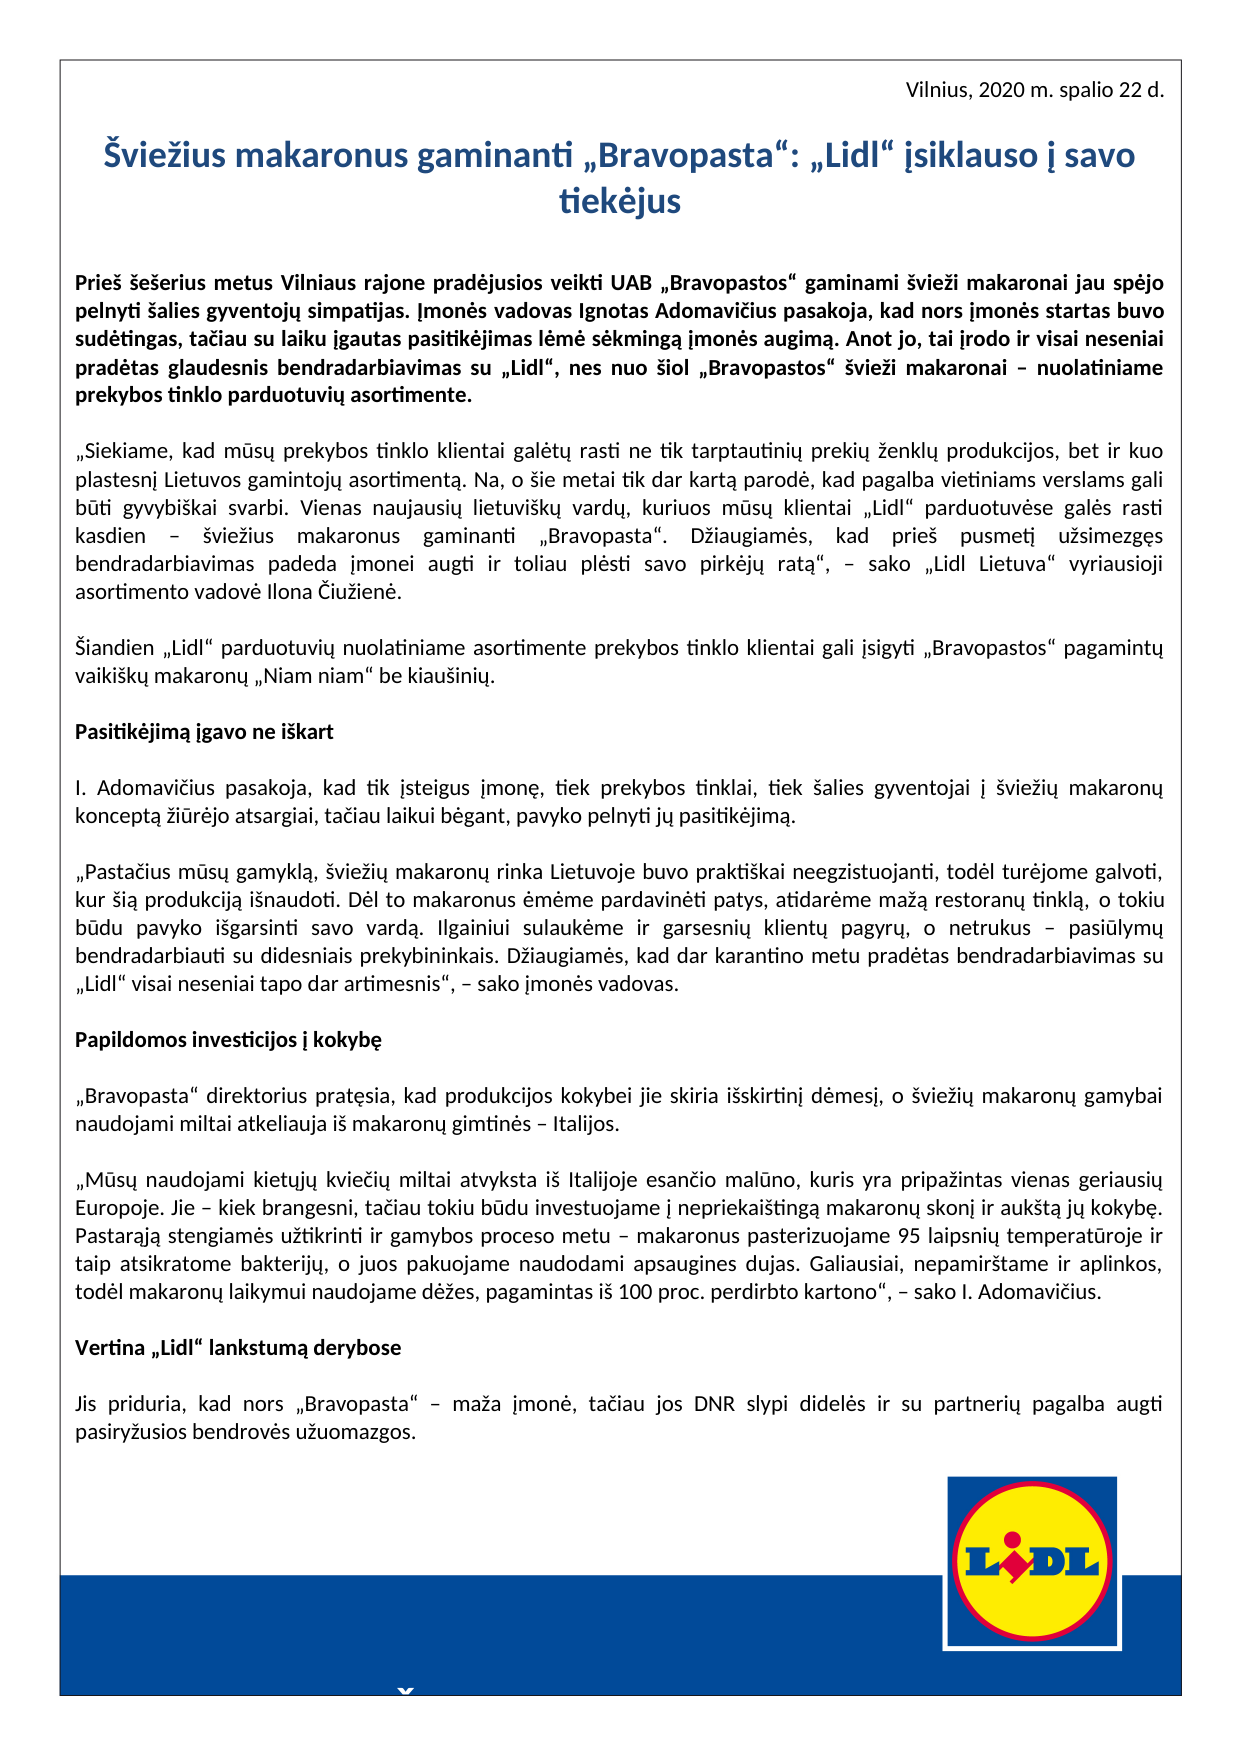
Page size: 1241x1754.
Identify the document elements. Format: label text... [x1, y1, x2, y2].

text Prieš šešerius metus Vilniaus rajone pradėjusios veikti UAB „Bravopastos“ gaminami švieži makaronai jau spėjo pelnyti šalies gyventojų simpatijas. Įmonės vadovas Ignotas Adomavičius pasakoja, kad nors įmonės startas buvo sudėtingas, tačiau su laiku įgautas pasitikėjimas lėmė sėkmingą įmonės augimą. Anot jo, tai įrodo ir visai neseniai pradėtas glaudesnis bendradarbiavimas su „Lidl“, nes nuo šiol „Bravopastos“ švieži makaronai – nuolatiniame prekybos tinklo parduotuvių asortimente. [75, 268, 1165, 409]
text „Siekiame, kad mūsų prekybos tinklo klientai galėtų rasti ne tik tarptautinių prekių ženklų produkcijos, bet ir kuo plastesnį Lietuvos gamintojų asortimentą. Na, o šie metai tik dar kartą parodė, kad pagalba vietiniams verslams gali būti gyvybiškai svarbi. Vienas naujausių lietuviškų vardų, kuriuos mūsų klientai „Lidl“ parduotuvėse galės rasti kasdien – šviežius makaronus gaminanti „Bravopasta“. Džiaugiamės, kad prieš pusmetį užsimezgęs bendradarbiavimas padeda įmonei augti ir toliau plėsti savo pirkėjų ratą“, – sako „Lidl Lietuva“ vyriausioji asortimento vadovė Ilona Čiužienė. [75, 437, 1165, 605]
text Papildomos investicijos į kokybę [75, 1025, 1165, 1053]
text I. Adomavičius pasakoja, kad tik įsteigus įmonę, tiek prekybos tinklai, tiek šalies gyventojai į šviežių makaronų konceptą žiūrėjo atsargiai, tačiau laikui bėgant, pavyko pelnyti jų pasitikėjimą. [75, 773, 1165, 829]
text Jis priduria, kad nors „Bravopasta“ – maža įmonė, tačiau jos DNR slypi didelės ir su partnerių pagalba augti pasiryžusios bendrovės užuomazgos. [75, 1389, 1165, 1445]
text Vilnius, 2020 m. spalio 22 d. [75, 75, 1165, 103]
text Pasitikėjimą įgavo ne iškart [75, 717, 1165, 745]
text Šiandien „Lidl“ parduotuvių nuolatiniame asortimente prekybos tinklo klientai gali įsigyti „Bravopastos“ pagamintų vaikiškų makaronų „Niam niam“ be kiaušinių. [75, 633, 1165, 689]
text Šviežius makaronus gaminanti „Bravopasta“: „Lidl“ įsiklauso į savo tiekėjus [75, 131, 1165, 223]
text „Bravopasta“ direktorius pratęsia, kad produkcijos kokybei jie skiria išskirtinį dėmesį, o šviežių makaronų gamybai naudojami miltai atkeliauja iš makaronų gimtinės – Italijos. [75, 1081, 1165, 1137]
picture [0, 0, 1241, 1754]
text Vertina „Lidl“ lankstumą derybose [75, 1333, 1165, 1361]
text „Pastačius mūsų gamyklą, šviežių makaronų rinka Lietuvoje buvo praktiškai neegzistuojanti, todėl turėjome galvoti, kur šią produkciją išnaudoti. Dėl to makaronus ėmėme pardavinėti patys, atidarėme mažą restoranų tinklą, o tokiu būdu pavyko išgarsinti savo vardą. Ilgainiui sulaukėme ir garsesnių klientų pagyrų, o netrukus – pasiūlymų bendradarbiauti su didesniais prekybininkais. Džiaugiamės, kad dar karantino metu pradėtas bendradarbiavimas su „Lidl“ visai neseniai tapo dar artimesnis“, – sako įmonės vadovas. [75, 857, 1165, 997]
text „Mūsų naudojami kietųjų kviečių miltai atvyksta iš Italijoje esančio malūno, kuris yra pripažintas vienas geriausių Europoje. Jie – kiek brangesni, tačiau tokiu būdu investuojame į nepriekaištingą makaronų skonį ir aukštą jų kokybę. Pastarąją stengiamės užtikrinti ir gamybos proceso metu – makaronus pasterizuojame 95 laipsnių temperatūroje ir taip atsikratome bakterijų, o juos pakuojame naudodami apsaugines dujas. Galiausiai, nepamirštame ir aplinkos, todėl makaronų laikymui naudojame dėžes, pagamintas iš 100 proc. perdirbto kartono“, – sako I. Adomavičius. [75, 1165, 1165, 1305]
